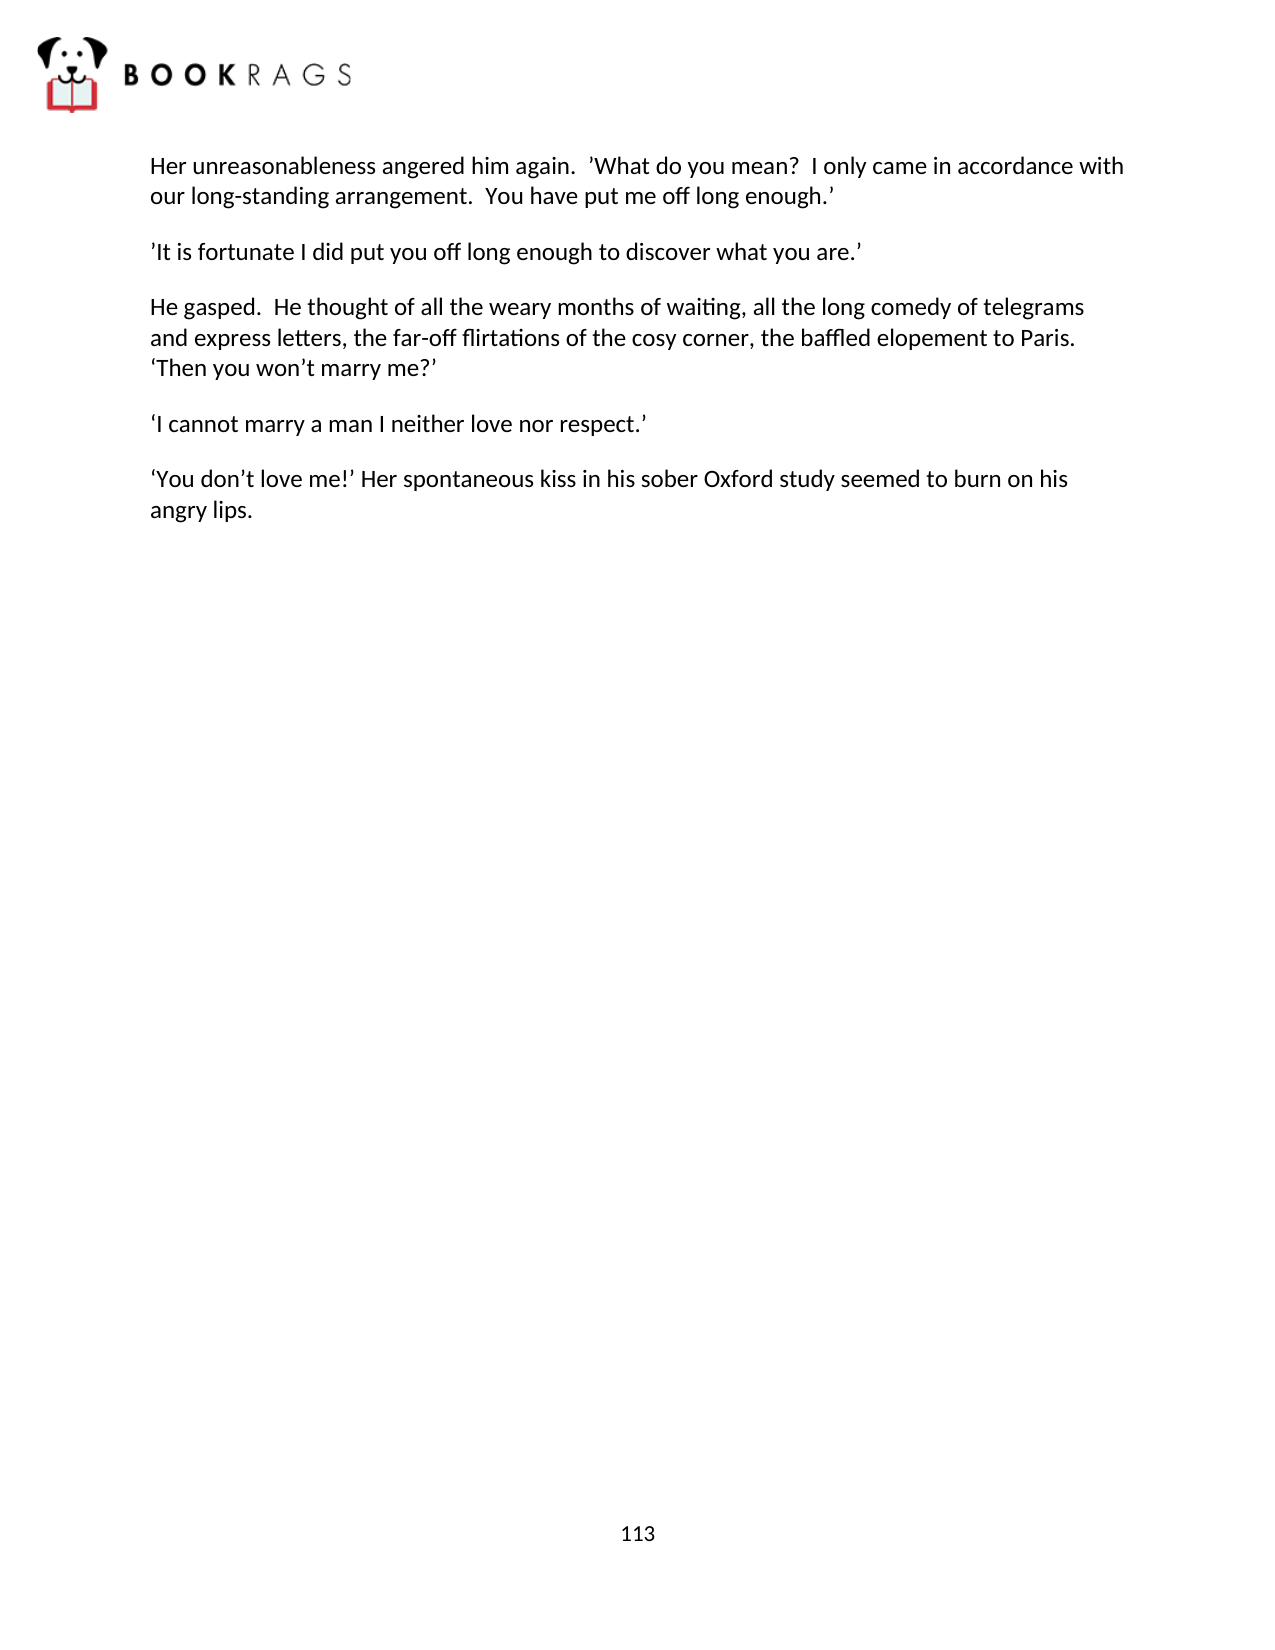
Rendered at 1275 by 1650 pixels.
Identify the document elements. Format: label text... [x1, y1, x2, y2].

text ‘You don’t love me!’ Her spontaneous kiss in his sober Oxford study seemed to burn on his angry lips. [150, 464, 1125, 525]
text ’It is fortunate I did put you off long enough to discover what you are.’ [150, 236, 1125, 267]
text ‘I cannot marry a man I neither love nor respect.’ [150, 408, 1125, 439]
text He gasped. He thought of all the weary months of waiting, all the long comedy of telegrams and express letters, the far-off flirtations of the cosy corner, the baffled elopement to Paris. ‘Then you won’t marry me?’ [150, 292, 1125, 383]
text Her unreasonableness angered him again. ’What do you mean? I only came in accordance with our long-standing arrangement. You have put me off long enough.’ [150, 150, 1125, 211]
picture [37, 37, 351, 113]
